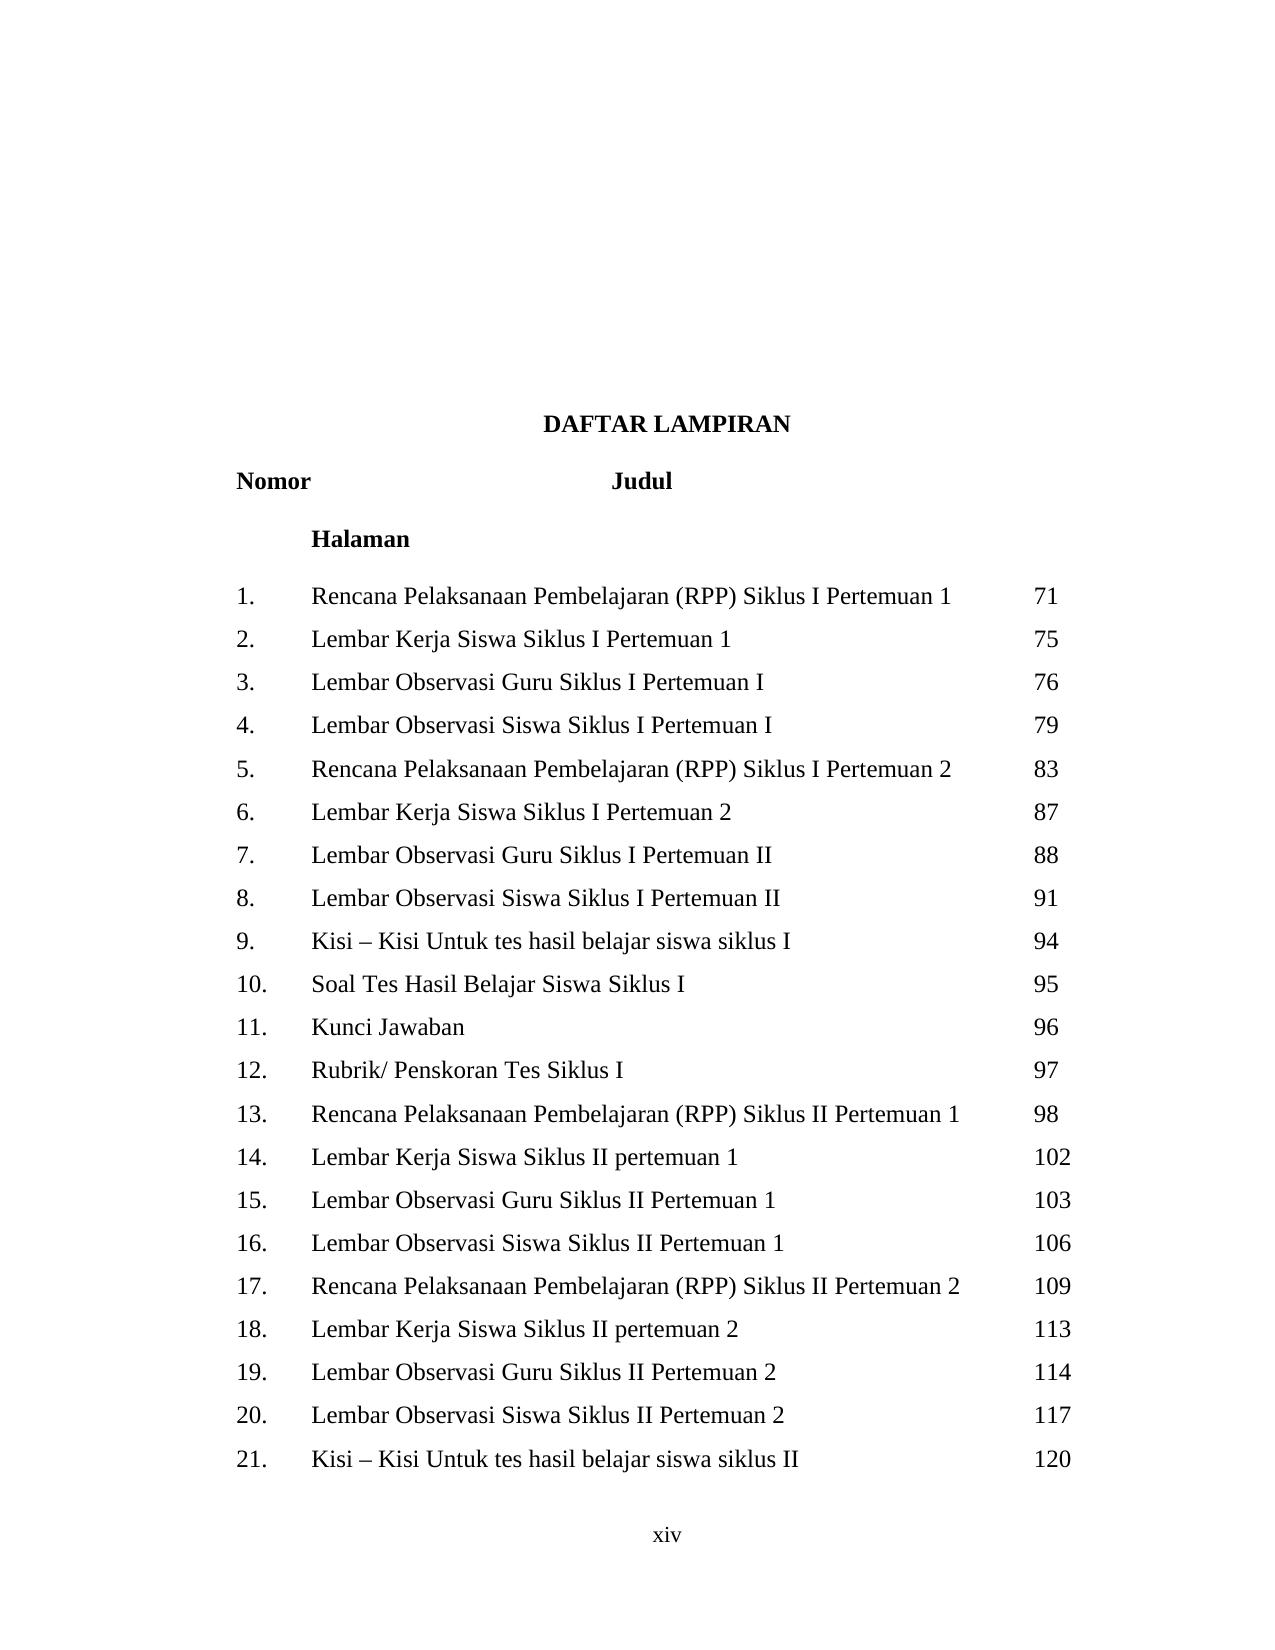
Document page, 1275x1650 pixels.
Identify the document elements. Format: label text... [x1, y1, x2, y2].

list Lembar Observasi Guru Siklus I Pertemuan I 76 [236, 667, 1098, 696]
list Rencana Pelaksanaan Pembelajaran (RPP) Siklus II Pertemuan 1 98 [236, 1099, 1098, 1127]
list Lembar Kerja Siswa Siklus II pertemuan 2 113 [236, 1314, 1098, 1343]
list Soal Tes Hasil Belajar Siswa Siklus I 95 [236, 969, 1098, 998]
list Rencana Pelaksanaan Pembelajaran (RPP) Siklus II Pertemuan 2 109 [236, 1271, 1098, 1300]
list Rencana Pelaksanaan Pembelajaran (RPP) Siklus I Pertemuan 1 71 [236, 581, 1098, 610]
list Rencana Pelaksanaan Pembelajaran (RPP) Siklus I Pertemuan 2 83 [236, 754, 1098, 782]
list Kisi – Kisi Untuk tes hasil belajar siswa siklus I 94 [236, 926, 1098, 955]
list Lembar Observasi Guru Siklus I Pertemuan II 88 [236, 840, 1098, 869]
list Rubrik/ Penskoran Tes Siklus I 97 [236, 1056, 1098, 1084]
list Lembar Observasi Guru Siklus II Pertemuan 1 103 [236, 1185, 1098, 1214]
list Lembar Kerja Siswa Siklus I Pertemuan 1 75 [236, 624, 1098, 653]
list Lembar Observasi Siswa Siklus I Pertemuan II 91 [236, 883, 1098, 912]
list Kisi – Kisi Untuk tes hasil belajar siswa siklus II 120 [236, 1444, 1098, 1472]
list Lembar Observasi Siswa Siklus II Pertemuan 2 117 [236, 1401, 1098, 1429]
list Lembar Kerja Siswa Siklus II pertemuan 1 102 [236, 1142, 1098, 1171]
list Lembar Observasi Siswa Siklus I Pertemuan I 79 [236, 711, 1098, 739]
list Lembar Observasi Siswa Siklus II Pertemuan 1 106 [236, 1228, 1098, 1257]
list Lembar Observasi Guru Siklus II Pertemuan 2 114 [236, 1357, 1098, 1386]
list Kunci Jawaban 96 [236, 1012, 1098, 1041]
list Lembar Kerja Siswa Siklus I Pertemuan 2 87 [236, 797, 1098, 826]
text DAFTAR LAMPIRAN [236, 409, 1098, 437]
text Nomor Judul Halaman [236, 466, 1098, 552]
